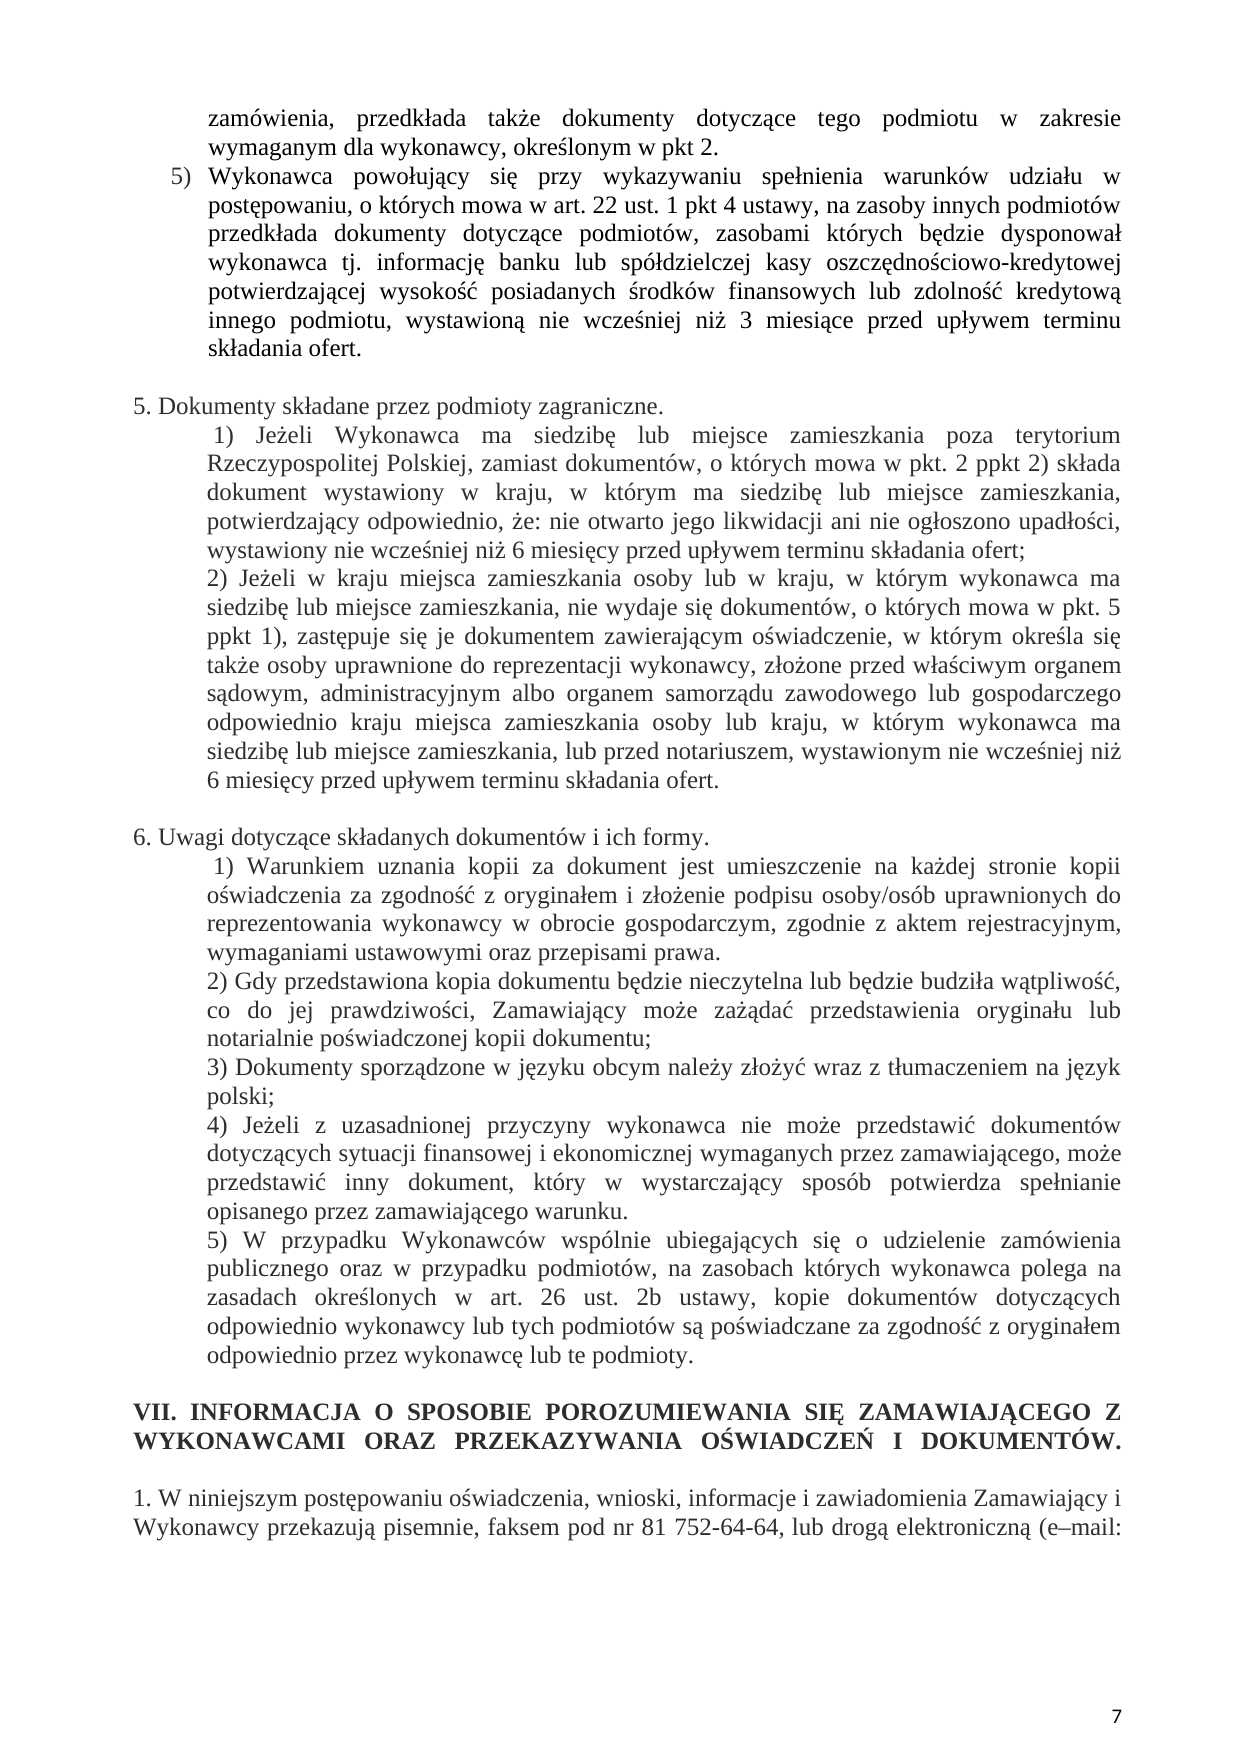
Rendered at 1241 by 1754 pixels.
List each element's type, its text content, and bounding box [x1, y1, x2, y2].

list 5. Dokumenty składane przez podmioty zagraniczne. [133, 362, 1122, 420]
list 2) Gdy przedstawiona kopia dokumentu będzie nieczytelna lub będzie budziła wątpliwość, co do jej prawdziwości, Zamawiający może zażądać przedstawienia oryginału lub notarialnie poświadczonej kopii dokumentu; [207, 966, 1122, 1052]
list 3) Dokumenty sporządzone w języku obcym należy złożyć wraz z tłumaczeniem na język polski; [207, 1052, 1122, 1110]
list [170, 103, 1122, 161]
list 1) Jeżeli Wykonawca ma siedzibę lub miejsce zamieszkania poza terytorium Rzeczypospolitej Polskiej, zamiast dokumentów, o których mowa w pkt. 2 ppkt 2) składa dokument wystawiony w kraju, w którym ma siedzibę lub miejsce zamieszkania, potwierdzający odpowiednio, że: nie otwarto jego likwidacji ani nie ogłoszono upadłości, wystawiony nie wcześniej niż 6 miesięcy przed upływem terminu składania ofert; [207, 420, 1122, 563]
list 2) Jeżeli w kraju miejsca zamieszkania osoby lub w kraju, w którym wykonawca ma siedzibę lub miejsce zamieszkania, nie wydaje się dokumentów, o których mowa w pkt. 5 ppkt 1), zastępuje się je dokumentem zawierającym oświadczenie, w którym określa się także osoby uprawnione do reprezentacji wykonawcy, złożone przed właściwym organem sądowym, administracyjnym albo organem samorządu zawodowego lub gospodarczego odpowiednio kraju miejsca zamieszkania osoby lub kraju, w którym wykonawca ma siedzibę lub miejsce zamieszkania, lub przed notariuszem, wystawionym nie wcześniej niż 6 miesięcy przed upływem terminu składania ofert. [207, 563, 1122, 793]
list 1) Warunkiem uznania kopii za dokument jest umieszczenie na każdej stronie kopii oświadczenia za zgodność z oryginałem i złożenie podpisu osoby/osób uprawnionych do reprezentowania wykonawcy w obrocie gospodarczym, zgodnie z aktem rejestracyjnym, wymaganiami ustawowymi oraz przepisami prawa. [207, 851, 1122, 966]
list 6. Uwagi dotyczące składanych dokumentów i ich formy. [133, 793, 1122, 851]
list 4) Jeżeli z uzasadnionej przyczyny wykonawca nie może przedstawić dokumentów dotyczących sytuacji finansowej i ekonomicznej wymaganych przez zamawiającego, może przedstawić inny dokument, który w wystarczający sposób potwierdza spełnianie opisanego przez zamawiającego warunku. [207, 1110, 1122, 1225]
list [133, 1397, 1122, 1541]
list 5) W przypadku Wykonawców wspólnie ubiegających się o udzielenie zamówienia publicznego oraz w przypadku podmiotów, na zasobach których wykonawca polega na zasadach określonych w art. 26 ust. 2b ustawy, kopie dokumentów dotyczących odpowiednio wykonawcy lub tych podmiotów są poświadczane za zgodność z oryginałem odpowiednio przez wykonawcę lub te podmioty. [207, 1225, 1122, 1368]
list Wykonawca powołujący się przy wykazywaniu spełnienia warunków udziału w postępowaniu, o których mowa w art. 22 ust. 1 pkt 4 ustawy, na zasoby innych podmiotów przedkłada dokumenty dotyczące podmiotów, zasobami których będzie dysponował wykonawca tj. informację banku lub spółdzielczej kasy oszczędnościowo-kredytowej potwierdzającej wysokość posiadanych środków finansowych lub zdolność kredytową innego podmiotu, wystawioną nie wcześniej niż 3 miesiące przed upływem terminu składania ofert. [170, 161, 1122, 362]
